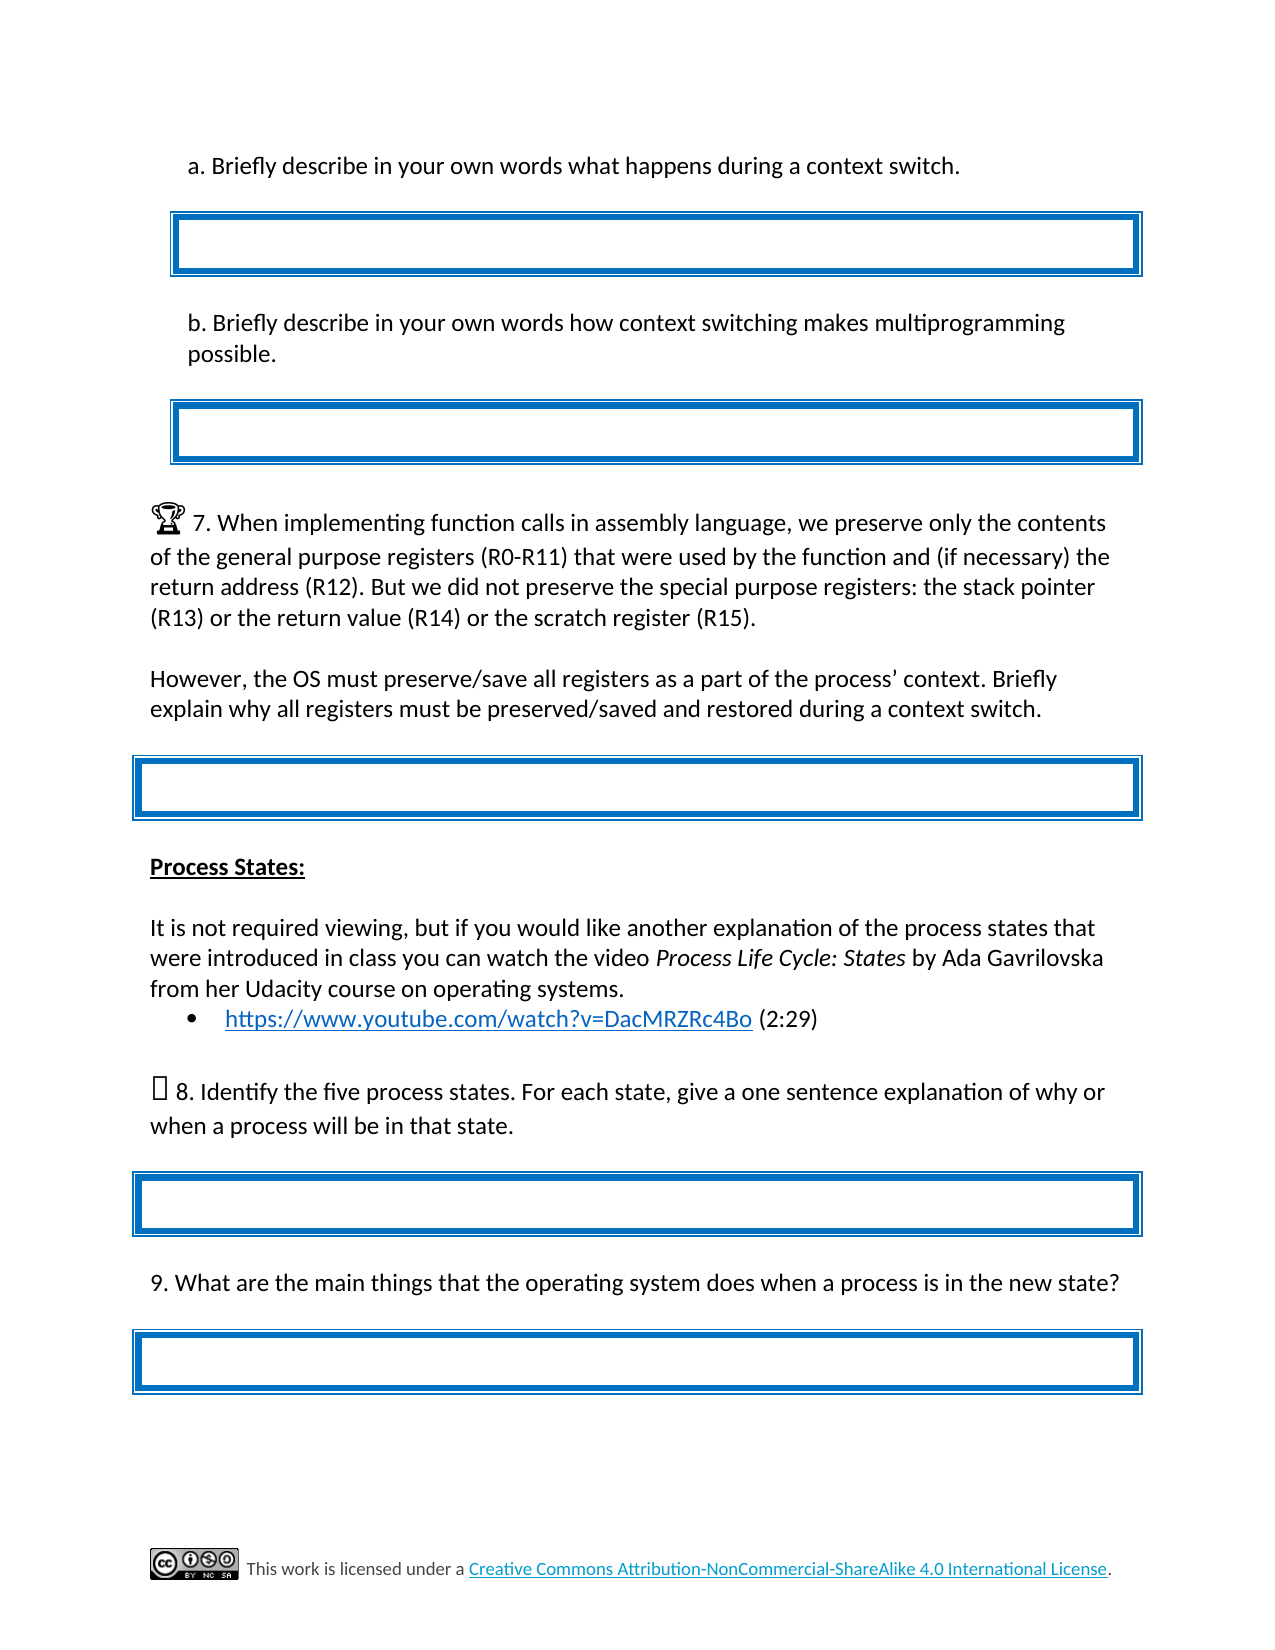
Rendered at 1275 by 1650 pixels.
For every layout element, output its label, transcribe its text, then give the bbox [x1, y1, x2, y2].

text 🔑 8. Identify the five process states. For each state, give a one sentence explanation of why or when a process will be in that state. [150, 1034, 1125, 1141]
text b. Briefly describe in your own words how context switching makes multiprogramming possible. [187, 307, 1125, 368]
list https://www.youtube.com/watch?v=DacMRZRc4Bo (2:29) [187, 1004, 1125, 1034]
text However, the OS must preserve/save all registers as a part of the process’ context. Briefly explain why all registers must be preserved/saved and restored during a context switch. [150, 663, 1125, 724]
text 🏆 7. When implementing function calls in assembly language, we preserve only the contents of the general purpose registers (R0-R11) that were used by the function and (if necessary) the return address (R12). But we did not preserve the special purpose registers: the stack pointer (R13) or the return value (R14) or the scratch register (R15). [150, 496, 1125, 632]
picture [150, 1548, 239, 1580]
text 9. What are the main things that the operating system does when a process is in the new state? [150, 1268, 1125, 1298]
text a. Briefly describe in your own words what happens during a context switch. [150, 150, 1125, 181]
text It is not required viewing, but if you would like another explanation of the process states that were introduced in class you can watch the video Process Life Cycle: States by Ada Gavrilovska from her Udacity course on operating systems. [150, 912, 1125, 1004]
text Process States: [150, 851, 1125, 882]
